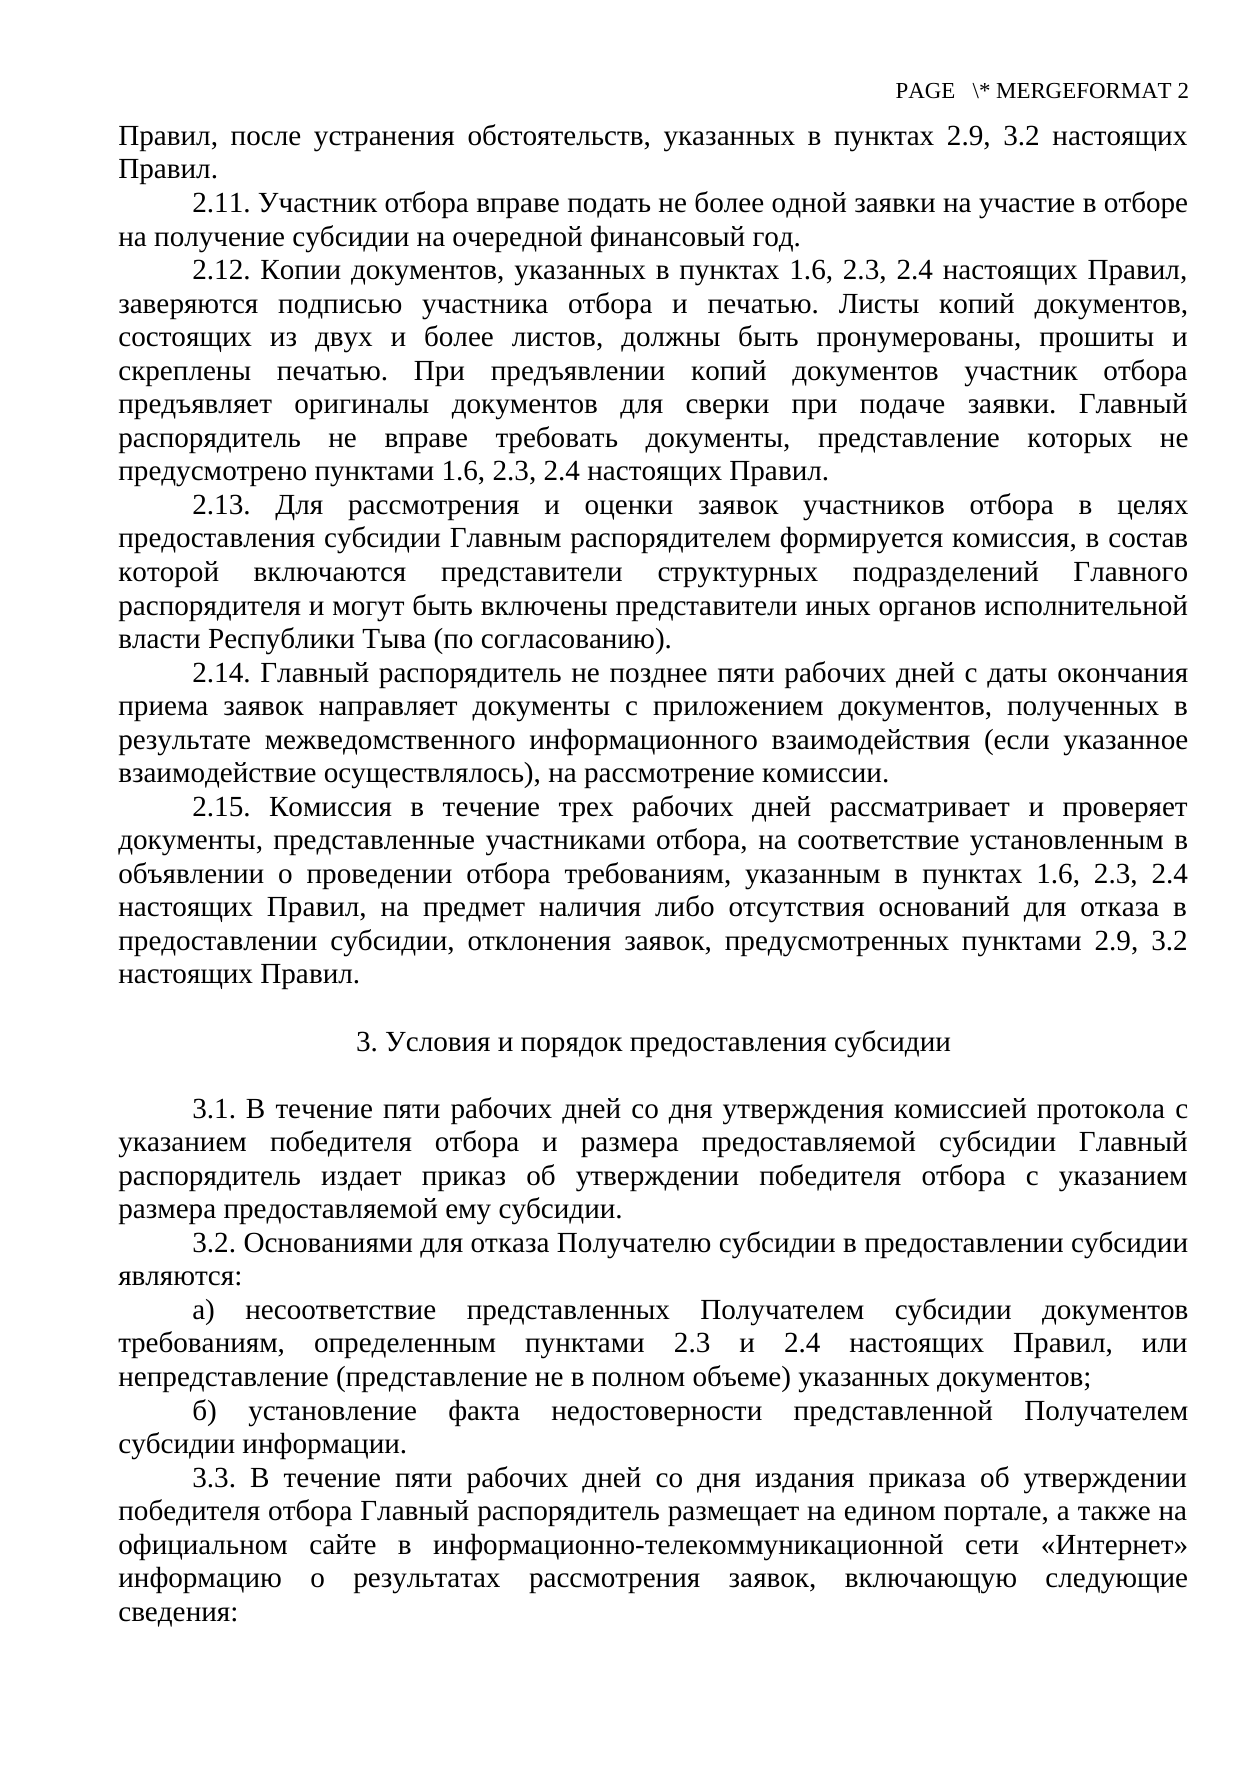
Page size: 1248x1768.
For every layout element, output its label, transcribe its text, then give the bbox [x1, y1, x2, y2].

text 2.14. Главный распорядитель не позднее пяти рабочих дней с даты окончания приема заявок направляет документы с приложением документов, полученных в результате межведомственного информационного взаимодействия (если указанное взаимодействие осуществлялось), на рассмотрение комиссии. [118, 655, 1189, 789]
text 3.2. Основаниями для отказа Получателю субсидии в предоставлении субсидии являются: [118, 1225, 1189, 1292]
text 2.13. Для рассмотрения и оценки заявок участников отбора в целях предоставления субсидии Главным распорядителем формируется комиссия, в состав которой включаются представители структурных подразделений Главного распорядителя и могут быть включены представители иных органов исполнительной власти Республики Тыва (по согласованию). [118, 487, 1189, 655]
text 3.3. В течение пяти рабочих дней со дня издания приказа об утверждении победителя отбора Главный распорядитель размещает на едином портале, а также на официальном сайте в информационно-телекоммуникационной сети «Интернет» информацию о результатах рассмотрения заявок, включающую следующие сведения: [118, 1460, 1189, 1627]
text 2.15. Комиссия в течение трех рабочих дней рассматривает и проверяет документы, представленные участниками отбора, на соответствие установленным в объявлении о проведении отбора требованиям, указанным в пунктах 1.6, 2.3, 2.4 настоящих Правил, на предмет наличия либо отсутствия оснований для отказа в предоставлении субсидии, отклонения заявок, предусмотренных пунктами 2.9, 3.2 настоящих Правил. [118, 789, 1189, 990]
text 2.12. Копии документов, указанных в пунктах 1.6, 2.3, 2.4 настоящих Правил, заверяются подписью участника отбора и печатью. Листы копий документов, состоящих из двух и более листов, должны быть пронумерованы, прошиты и скреплены печатью. При предъявлении копий документов участник отбора предъявляет оригиналы документов для сверки при подаче заявки. Главный распорядитель не вправе требовать документы, представление которых не предусмотрено пунктами 1.6, 2.3, 2.4 настоящих Правил. [118, 252, 1189, 487]
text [118, 118, 1189, 185]
text 2.11. Участник отбора вправе подать не более одной заявки на участие в отборе на получение субсидии на очередной финансовый год. [118, 185, 1189, 252]
text 3. Условия и порядок предоставления субсидии [118, 1024, 1189, 1057]
text 3.1. В течение пяти рабочих дней со дня утверждения комиссией протокола с указанием победителя отбора и размера предоставляемой субсидии Главный распорядитель издает приказ об утверждении победителя отбора с указанием размера предоставляемой ему субсидии. [118, 1091, 1189, 1225]
text б) установление факта недостоверности представленной Получателем субсидии информации. [118, 1393, 1189, 1460]
text а) несоответствие представленных Получателем субсидии документов требованиям, определенным пунктами 2.3 и 2.4 настоящих Правил, или непредставление (представление не в полном объеме) указанных документов; [118, 1292, 1189, 1393]
